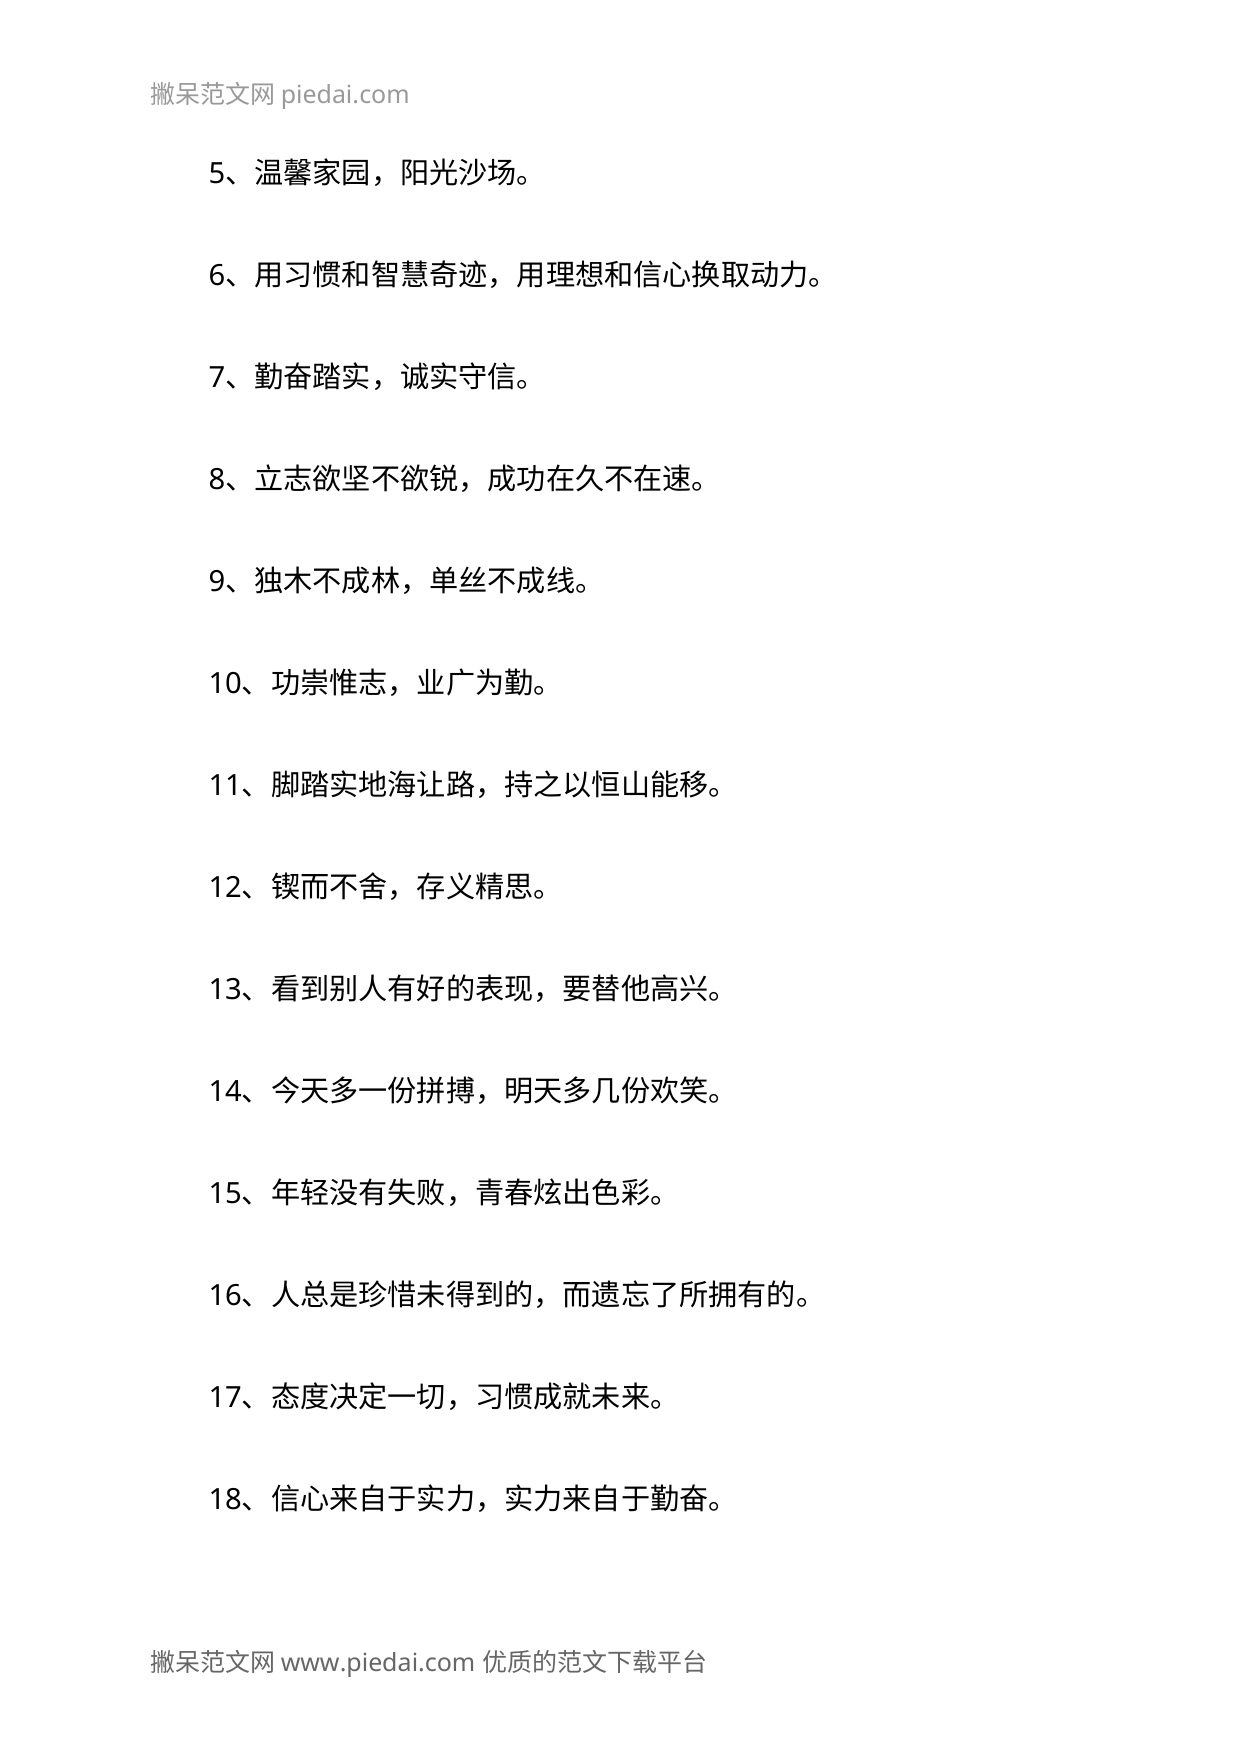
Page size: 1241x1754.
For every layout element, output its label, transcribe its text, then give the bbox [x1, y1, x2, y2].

text 10、功崇惟志，业广为勤。 [150, 660, 1090, 702]
text 12、锲而不舍，存义精思。 [150, 864, 1090, 906]
text 15、年轻没有失败，青春炫出色彩。 [150, 1170, 1090, 1212]
text 5、温馨家园，阳光沙场。 [150, 150, 1090, 192]
text 17、态度决定一切，习惯成就未来。 [150, 1374, 1090, 1416]
text 16、人总是珍惜未得到的，而遗忘了所拥有的。 [150, 1272, 1090, 1314]
text 11、脚踏实地海让路，持之以恒山能移。 [150, 762, 1090, 804]
text 7、勤奋踏实，诚实守信。 [150, 354, 1090, 396]
text 18、信心来自于实力，实力来自于勤奋。 [150, 1476, 1090, 1518]
text 13、看到别人有好的表现，要替他高兴。 [150, 966, 1090, 1008]
text 8、立志欲坚不欲锐，成功在久不在速。 [150, 456, 1090, 498]
text 14、今天多一份拼搏，明天多几份欢笑。 [150, 1068, 1090, 1110]
text 9、独木不成林，单丝不成线。 [150, 558, 1090, 600]
text 6、用习惯和智慧奇迹，用理想和信心换取动力。 [150, 252, 1090, 294]
